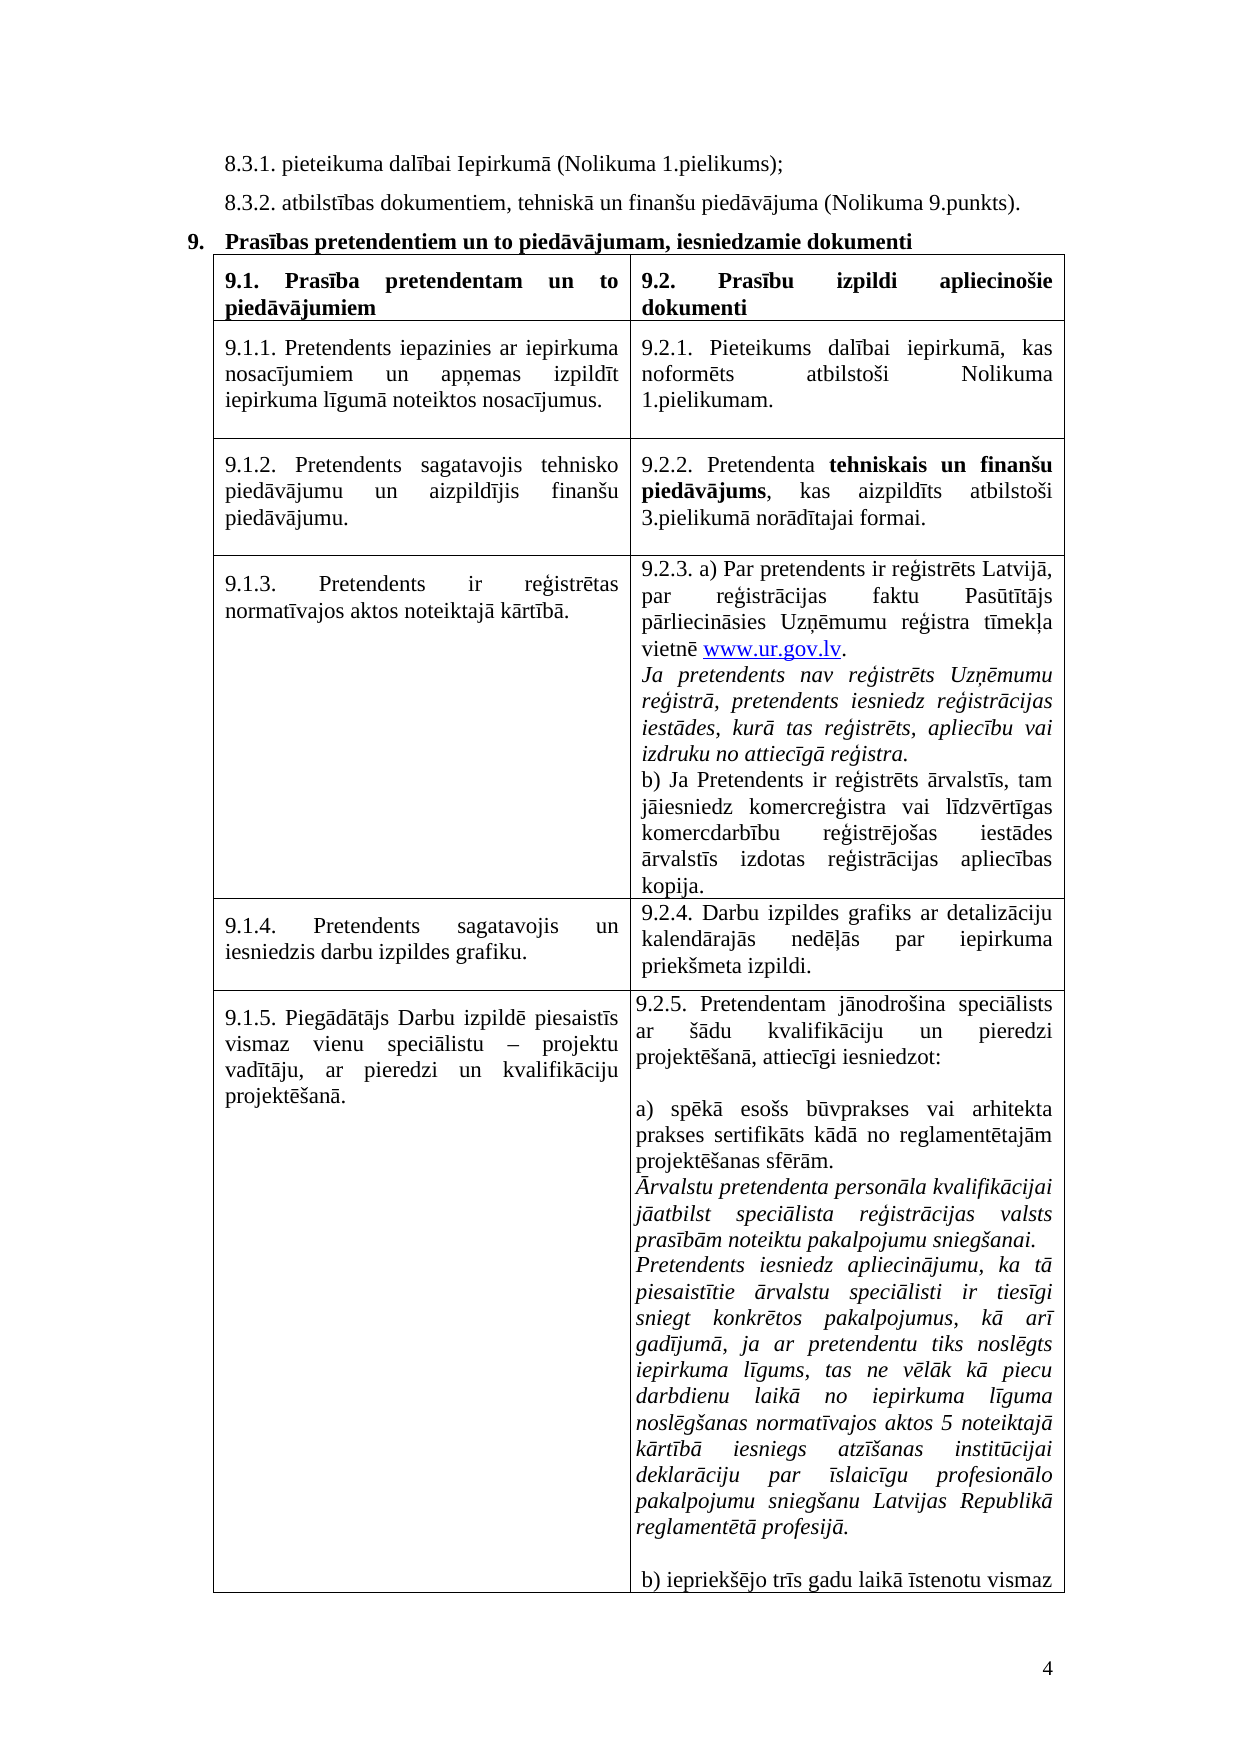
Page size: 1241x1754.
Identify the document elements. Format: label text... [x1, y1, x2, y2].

table_cell 9.1.4. Pretendents sagatavojis un iesniedzis darbu izpildes grafiku. [214, 899, 630, 990]
list Prasības pretendentiem un to piedāvājumam, iesniedzamie dokumenti [187, 228, 1053, 254]
table_cell 9.1.1. Pretendents iepazinies ar iepirkuma nosacījumiem un apņemas izpildīt iepirkuma līgumā noteiktos nosacījumus. [214, 321, 630, 437]
table_cell 9.1.2. Pretendents sagatavojis tehnisko piedāvājumu un aizpildījis finanšu piedāvājumu. [214, 439, 630, 554]
table_cell 9.2.3. a) Par pretendents ir reģistrēts Latvijā, par reģistrācijas faktu Pasūtītājs pārliecināsies Uzņēmumu reģistra tīmekļa vietnē www.ur.gov.lv. Ja pretendents nav reģistrēts Uzņēmumu reģistrā, pretendents iesniedz reģistrācijas iestādes, kurā tas reģistrēts, apliecību vai izdruku no attiecīgā reģistra. b) Ja Pretendents ir reģistrēts ārvalstīs, tam jāiesniedz komercreģistra vai līdzvērtīgas komercdarbību reģistrējošas iestādes ārvalstīs izdotas reģistrācijas apliecības kopija. [631, 556, 1064, 898]
table_cell 9.2.2. Pretendenta tehniskais un finanšu piedāvājums, kas aizpildīts atbilstoši 3.pielikumā norādītajai formai. [631, 439, 1064, 554]
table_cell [214, 991, 630, 1592]
table_header 9.2. Prasību izpildi apliecinošie dokumenti [631, 255, 1064, 320]
table_header 9.1. Prasība pretendentam un to piedāvājumiem [214, 255, 630, 320]
text 8.3.2. atbilstības dokumentiem, tehniskā un finanšu piedāvājuma (Nolikuma 9.punkts). [224, 189, 1053, 215]
table_cell 9.1.3. Pretendents ir reģistrētas normatīvajos aktos noteiktajā kārtībā. [214, 556, 630, 898]
table_cell 9.2.4. Darbu izpildes grafiks ar detalizāciju kalendārajās nedēļās par iepirkuma priekšmeta izpildi. [631, 899, 1064, 990]
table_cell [631, 991, 1064, 1592]
text 8.3.1. pieteikuma dalībai Iepirkumā (Nolikuma 1.pielikums); [224, 150, 1053, 176]
table_cell 9.2.1. Pieteikums dalībai iepirkumā, kas noformēts atbilstoši Nolikuma 1.pielikumam. [631, 321, 1064, 437]
